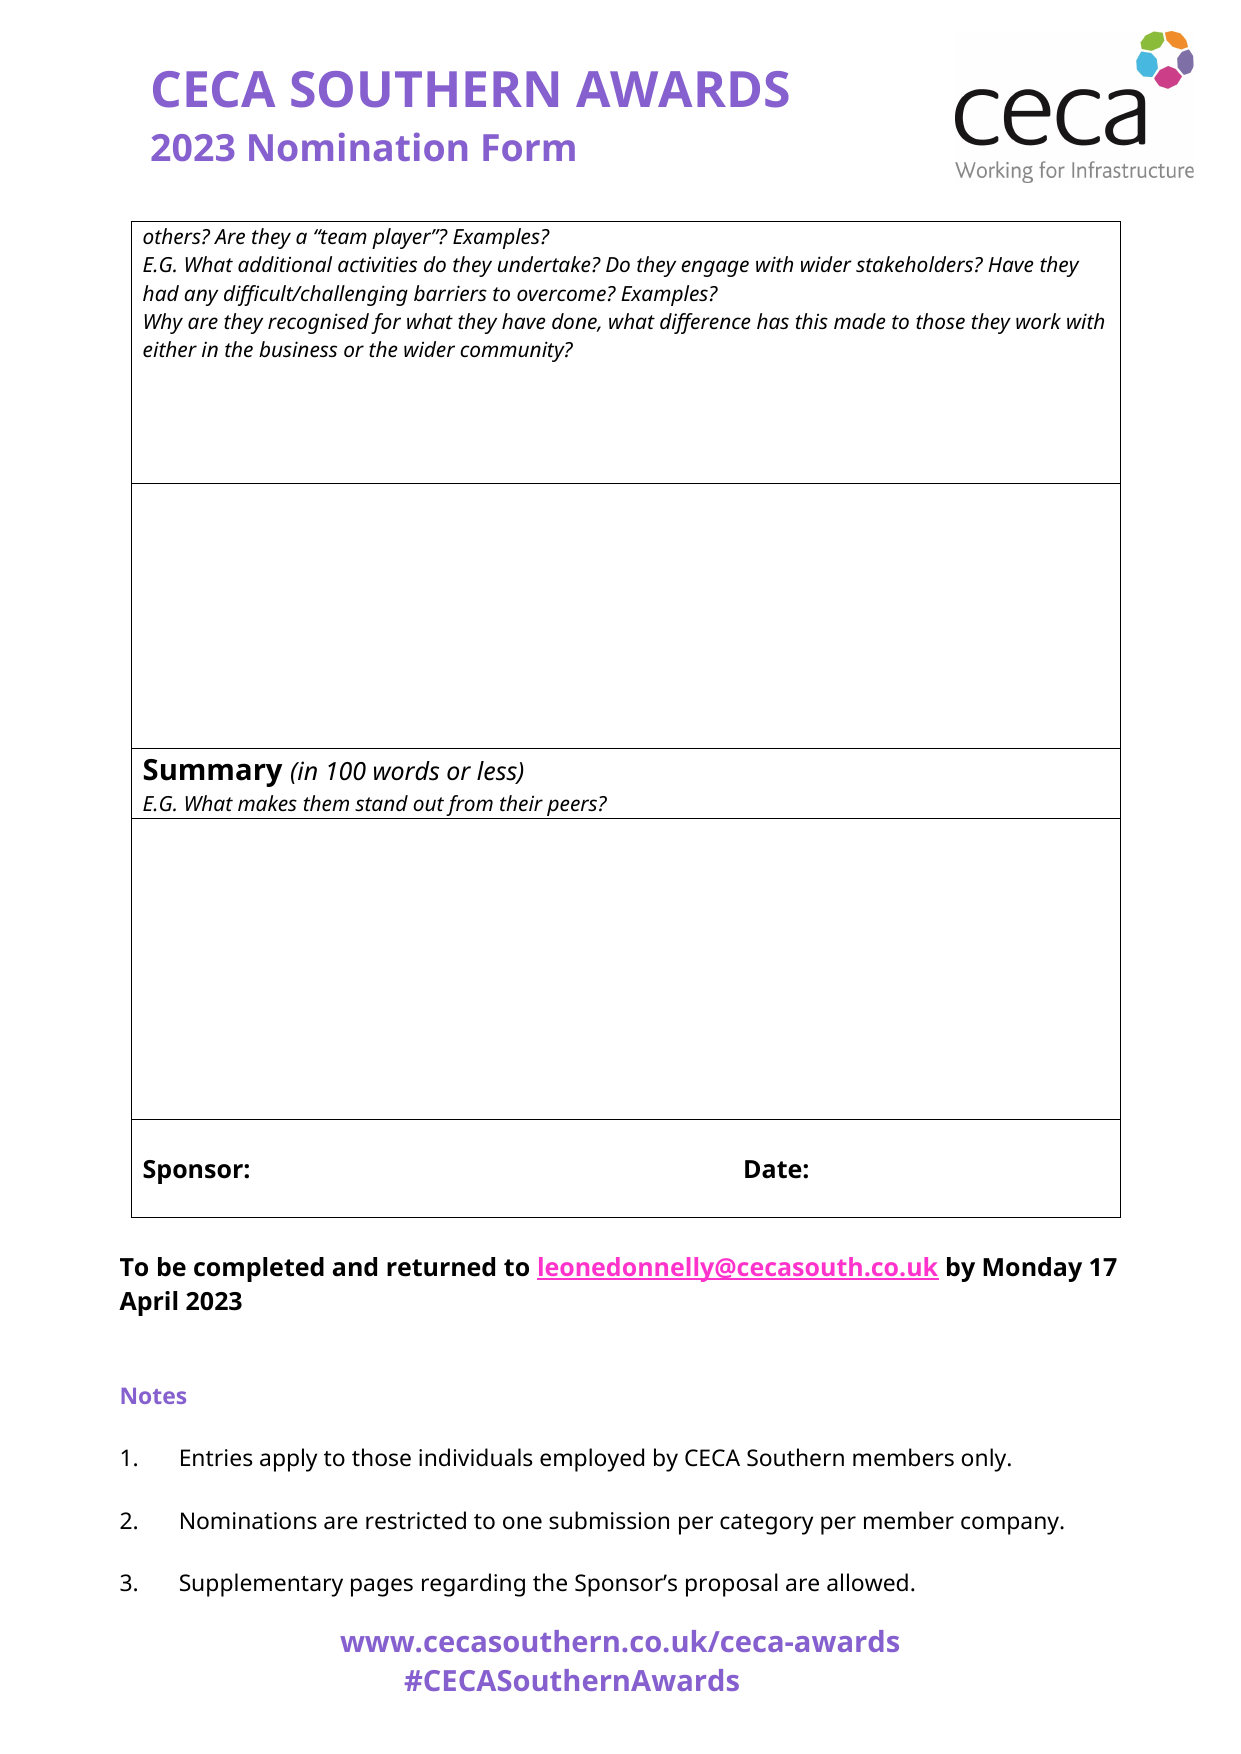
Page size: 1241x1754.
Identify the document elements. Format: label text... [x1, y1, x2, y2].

text To be completed and returned to leonedonnelly@cecasouth.co.uk by Monday 17 April 2023 [119, 1249, 1165, 1317]
list Entries apply to those individuals employed by CECA Southern members only. [119, 1442, 1078, 1474]
text Notes [119, 1380, 1165, 1411]
list Nominations are restricted to one submission per category per member company. [119, 1505, 1078, 1536]
table_cell Sponsor: Date: [132, 1120, 1120, 1217]
table_cell [132, 819, 1120, 1119]
table_cell [132, 484, 1120, 748]
table_cell Summary (in 100 words or less) E.G. What makes them stand out from their peers? [132, 749, 1120, 817]
picture [955, 31, 1194, 183]
list Supplementary pages regarding the Sponsor’s proposal are allowed. [119, 1567, 1078, 1599]
